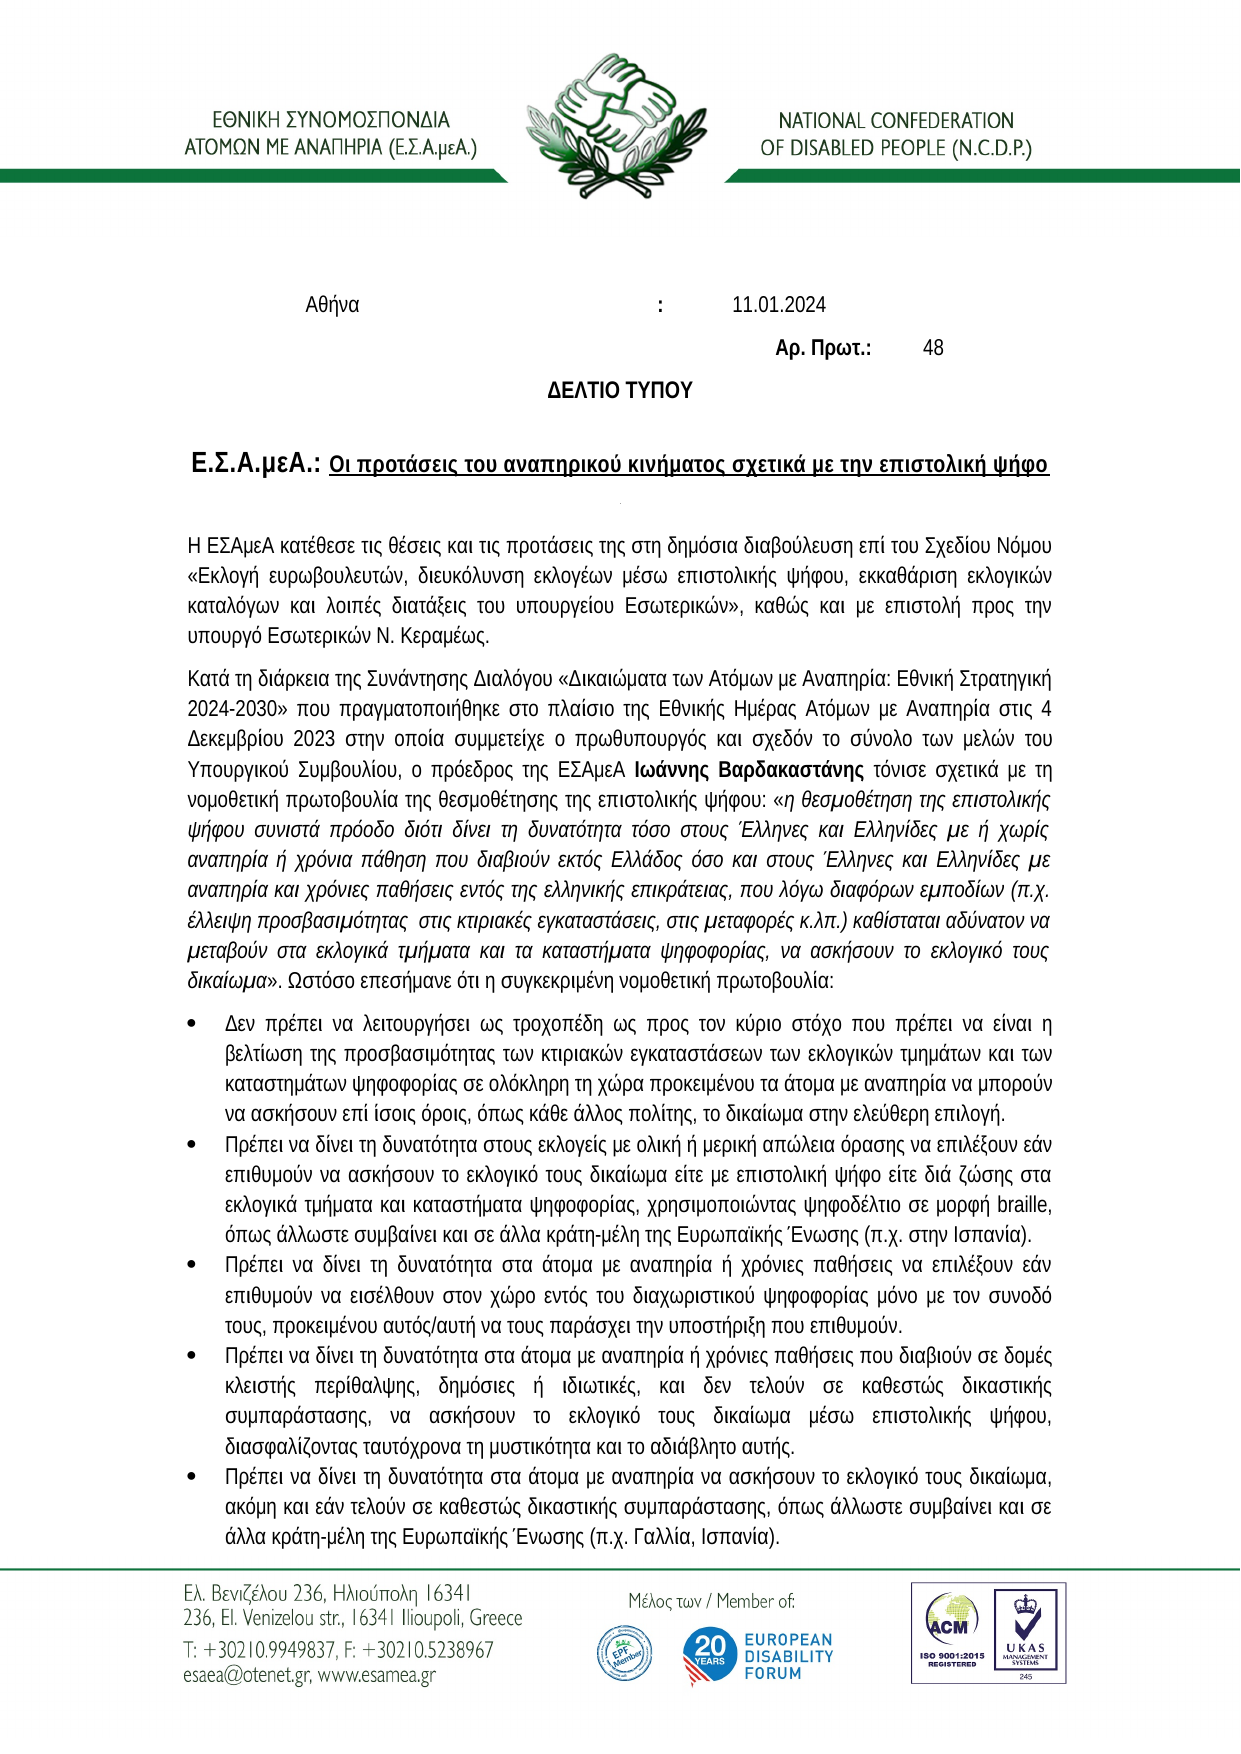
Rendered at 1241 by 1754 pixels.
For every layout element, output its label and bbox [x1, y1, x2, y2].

picture [0, 0, 1240, 237]
picture [0, 1556, 1240, 1738]
